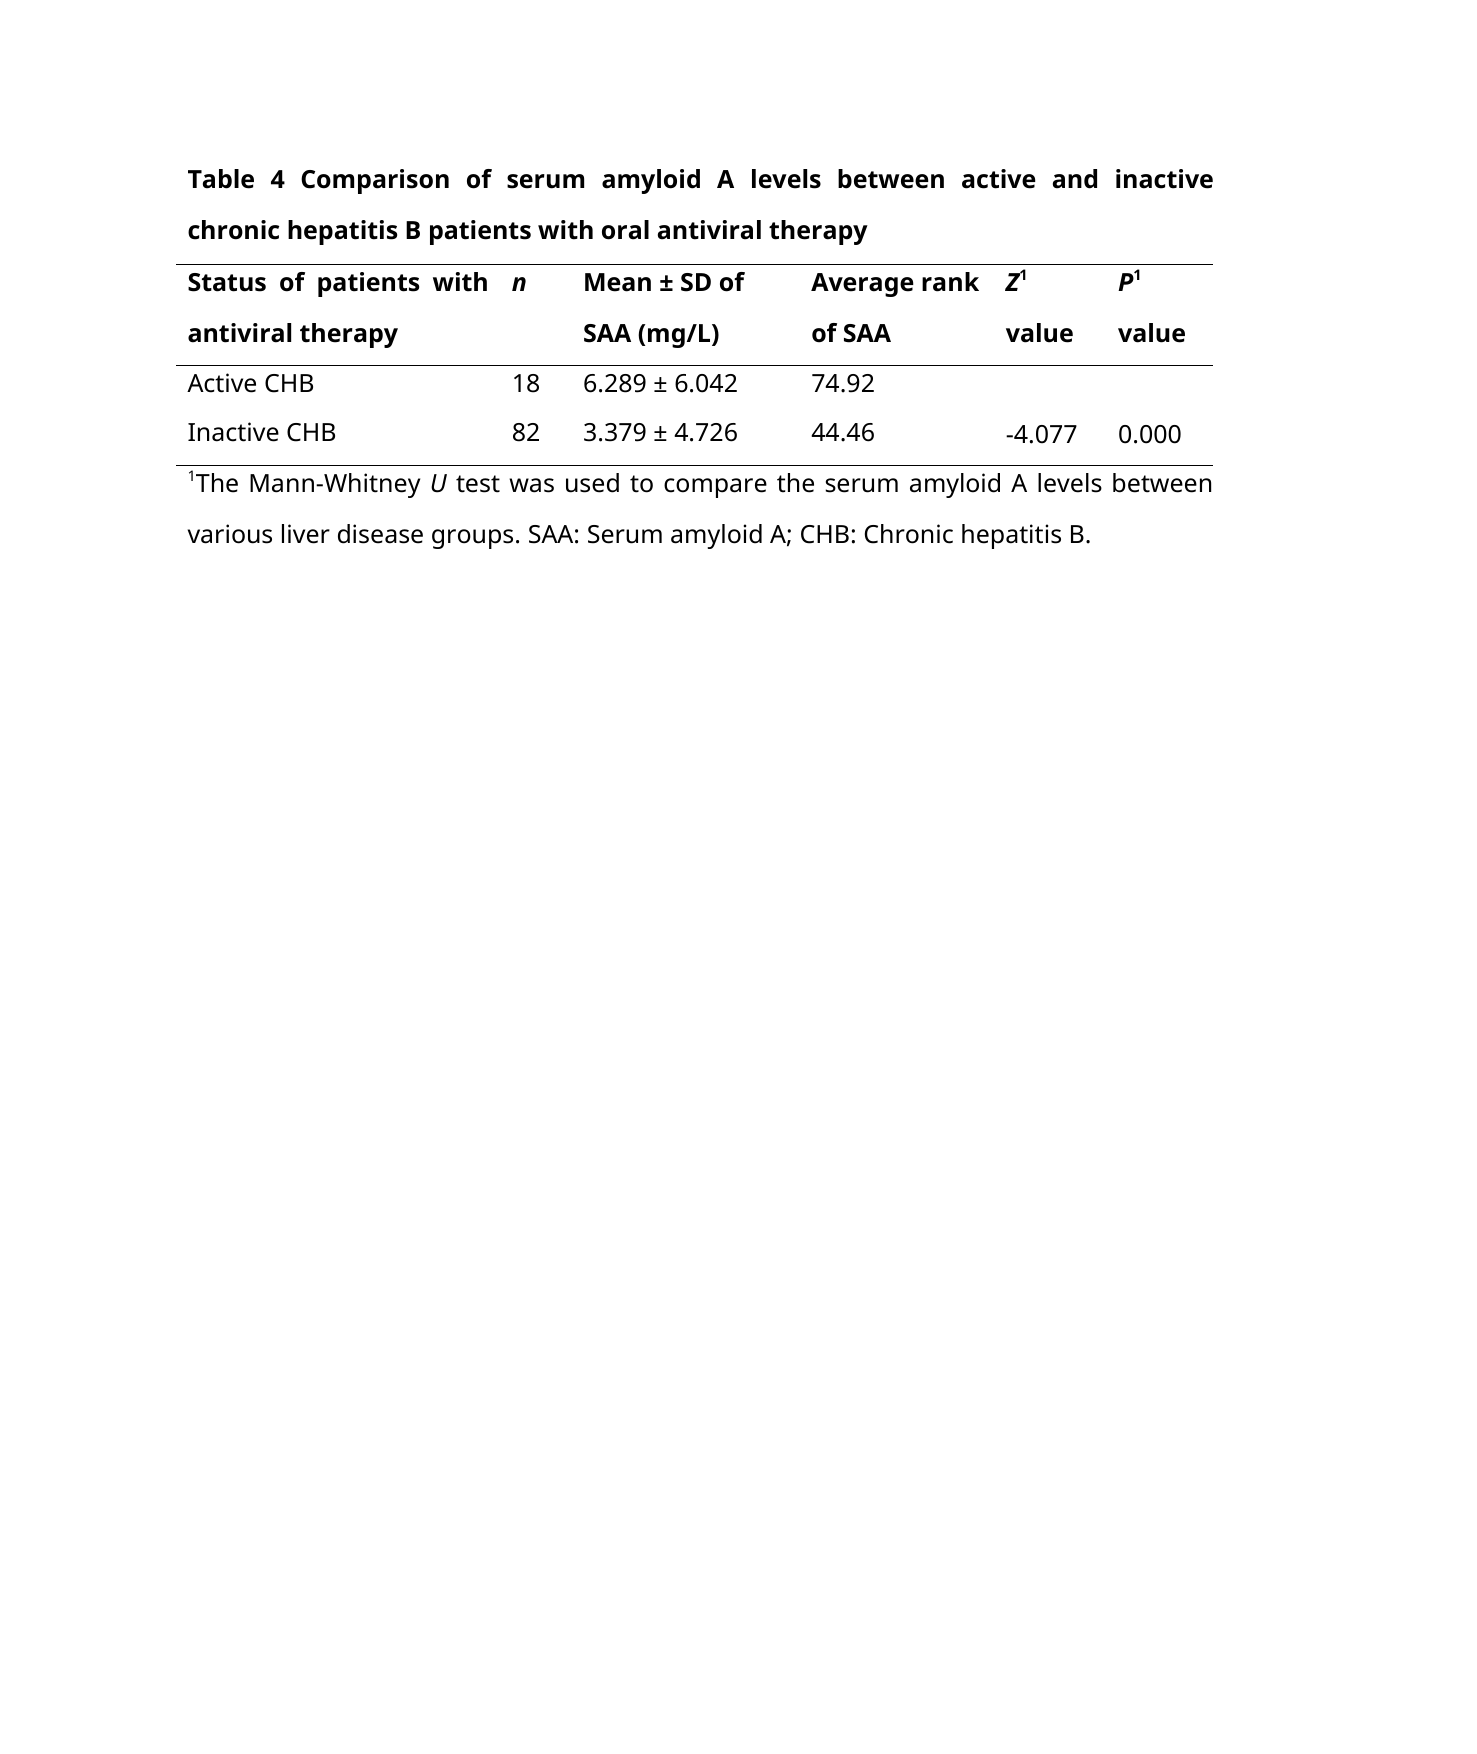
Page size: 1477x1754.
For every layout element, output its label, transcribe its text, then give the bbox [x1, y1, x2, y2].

table_cell 44.46 [800, 414, 994, 465]
table_cell Inactive CHB [176, 414, 500, 465]
table_cell Active CHB [176, 366, 500, 414]
table_cell -4.077 [994, 366, 1107, 465]
table_cell 74.92 [800, 366, 994, 414]
table_header Average rank of SAA [800, 265, 994, 364]
text 1The Mann-Whitney U test was used to compare the serum amyloid A levels between various liver disease groups. SAA: Serum amyloid A; CHB: chronic hepatitis B. [187, 466, 1215, 551]
table_cell 6.289 ± 6.042 [572, 366, 800, 414]
table_header Mean ± SD of SAA (mg/L) [572, 265, 800, 364]
table_header Z1 value [994, 265, 1107, 364]
table_header Status of patients with antiviral therapy [176, 265, 500, 364]
table_cell 0.000 [1107, 366, 1213, 465]
table_header n [500, 265, 572, 364]
table_cell 18 [500, 366, 572, 414]
table_cell 82 [500, 414, 572, 465]
text Table 4 Comparison of serum amyloid A levels between active and inactive chronic hepatitis B patients with oral antiviral therapy [187, 162, 1215, 247]
table_cell 3.379 ± 4.726 [572, 414, 800, 465]
table_header P1 value [1107, 265, 1213, 364]
